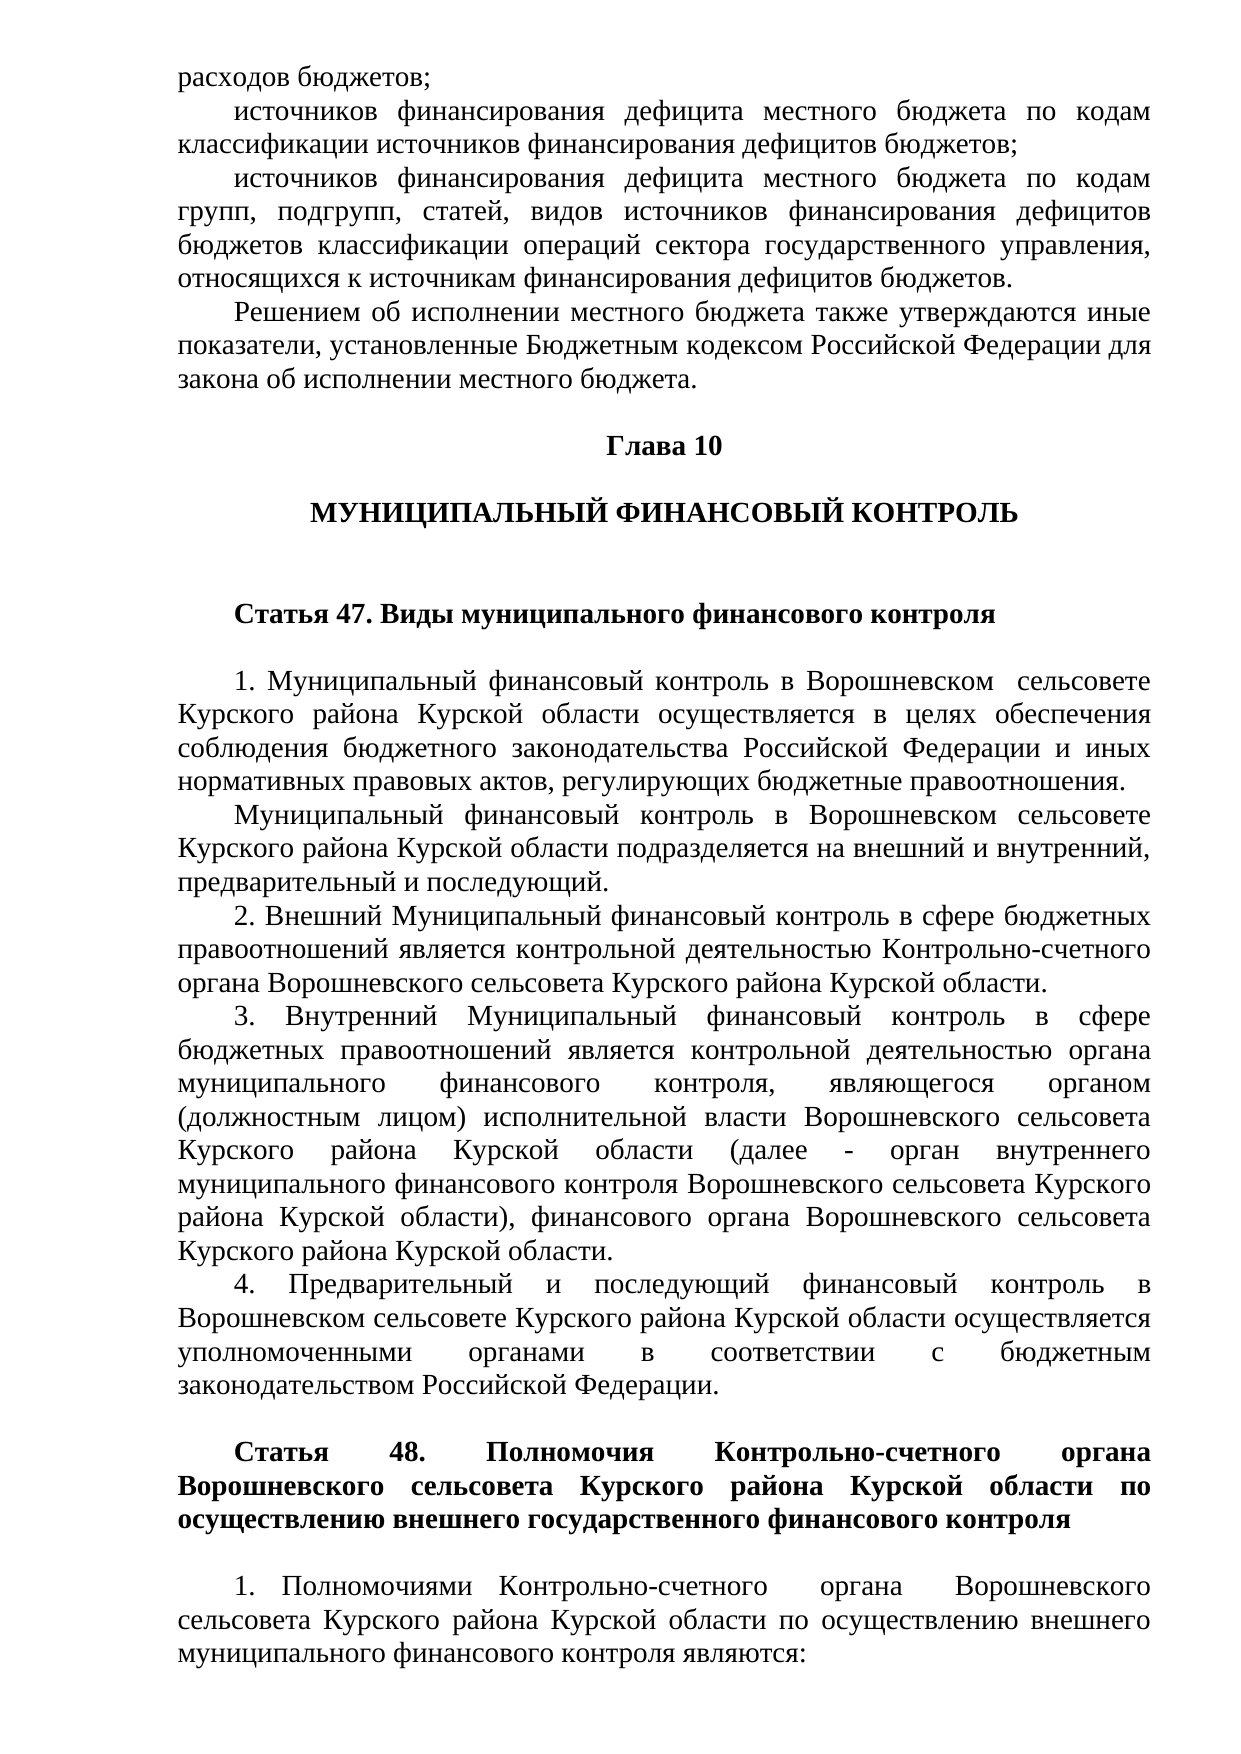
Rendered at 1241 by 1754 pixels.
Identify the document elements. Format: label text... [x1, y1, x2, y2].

text МУНИЦИПАЛЬНЫЙ ФИНАНСОВЫЙ КОНТРОЛЬ [177, 495, 1152, 529]
text Глава 10 [177, 428, 1152, 462]
text источников финансирования дефицита местного бюджета по кодам классификации источников финансирования дефицитов бюджетов; [177, 93, 1152, 160]
text 1. Муниципальный финансовый контроль в Ворошневском сельсовете Курского района Курской области осуществляется в целях обеспечения соблюдения бюджетного законодательства Российской Федерации и иных нормативных правовых актов, регулирующих бюджетные правоотношения. [177, 663, 1152, 797]
text Решением об исполнении местного бюджета также утверждаются иные показатели, установленные Бюджетным кодексом Российской Федерации для закона об исполнении местного бюджета. [177, 294, 1152, 394]
text 2. Внешний Муниципальный финансовый контроль в сфере бюджетных правоотношений является контрольной деятельностью Контрольно-счетного органа Ворошневского сельсовета Курского района Курской области. [177, 898, 1152, 998]
text Муниципальный финансовый контроль в Ворошневском сельсовете Курского района Курской области подразделяется на внешний и внутренний, предварительный и последующий. [177, 797, 1152, 898]
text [177, 59, 1152, 93]
text Статья 47. Виды муниципального финансового контроля [177, 596, 1152, 629]
text 3. Внутренний Муниципальный финансовый контроль в сфере бюджетных правоотношений является контрольной деятельностью органа муниципального финансового контроля, являющегося органом (должностным лицом) исполнительной власти Ворошневского сельсовета Курского района Курской области (далее - орган внутреннего муниципального финансового контроля Ворошневского сельсовета Курского района Курской области), финансового органа Ворошневского сельсовета Курского района Курской области. [177, 998, 1152, 1267]
text Статья 48. Полномочия Контрольно-счетного органа Ворошневского сельсовета Курского района Курской области по осуществлению внешнего государственного финансового контроля [177, 1434, 1152, 1535]
text 1. Полномочиями Контрольно-счетного органа Ворошневского сельсовета Курского района Курской области по осуществлению внешнего муниципального финансового контроля являются: [177, 1568, 1152, 1669]
text 4. Предварительный и последующий финансовый контроль в Ворошневском сельсовете Курского района Курской области осуществляется уполномоченными органами в соответствии с бюджетным законодательством Российской Федерации. [177, 1267, 1152, 1401]
text источников финансирования дефицита местного бюджета по кодам групп, подгрупп, статей, видов источников финансирования дефицитов бюджетов классификации операций сектора государственного управления, относящихся к источникам финансирования дефицитов бюджетов. [177, 160, 1152, 294]
